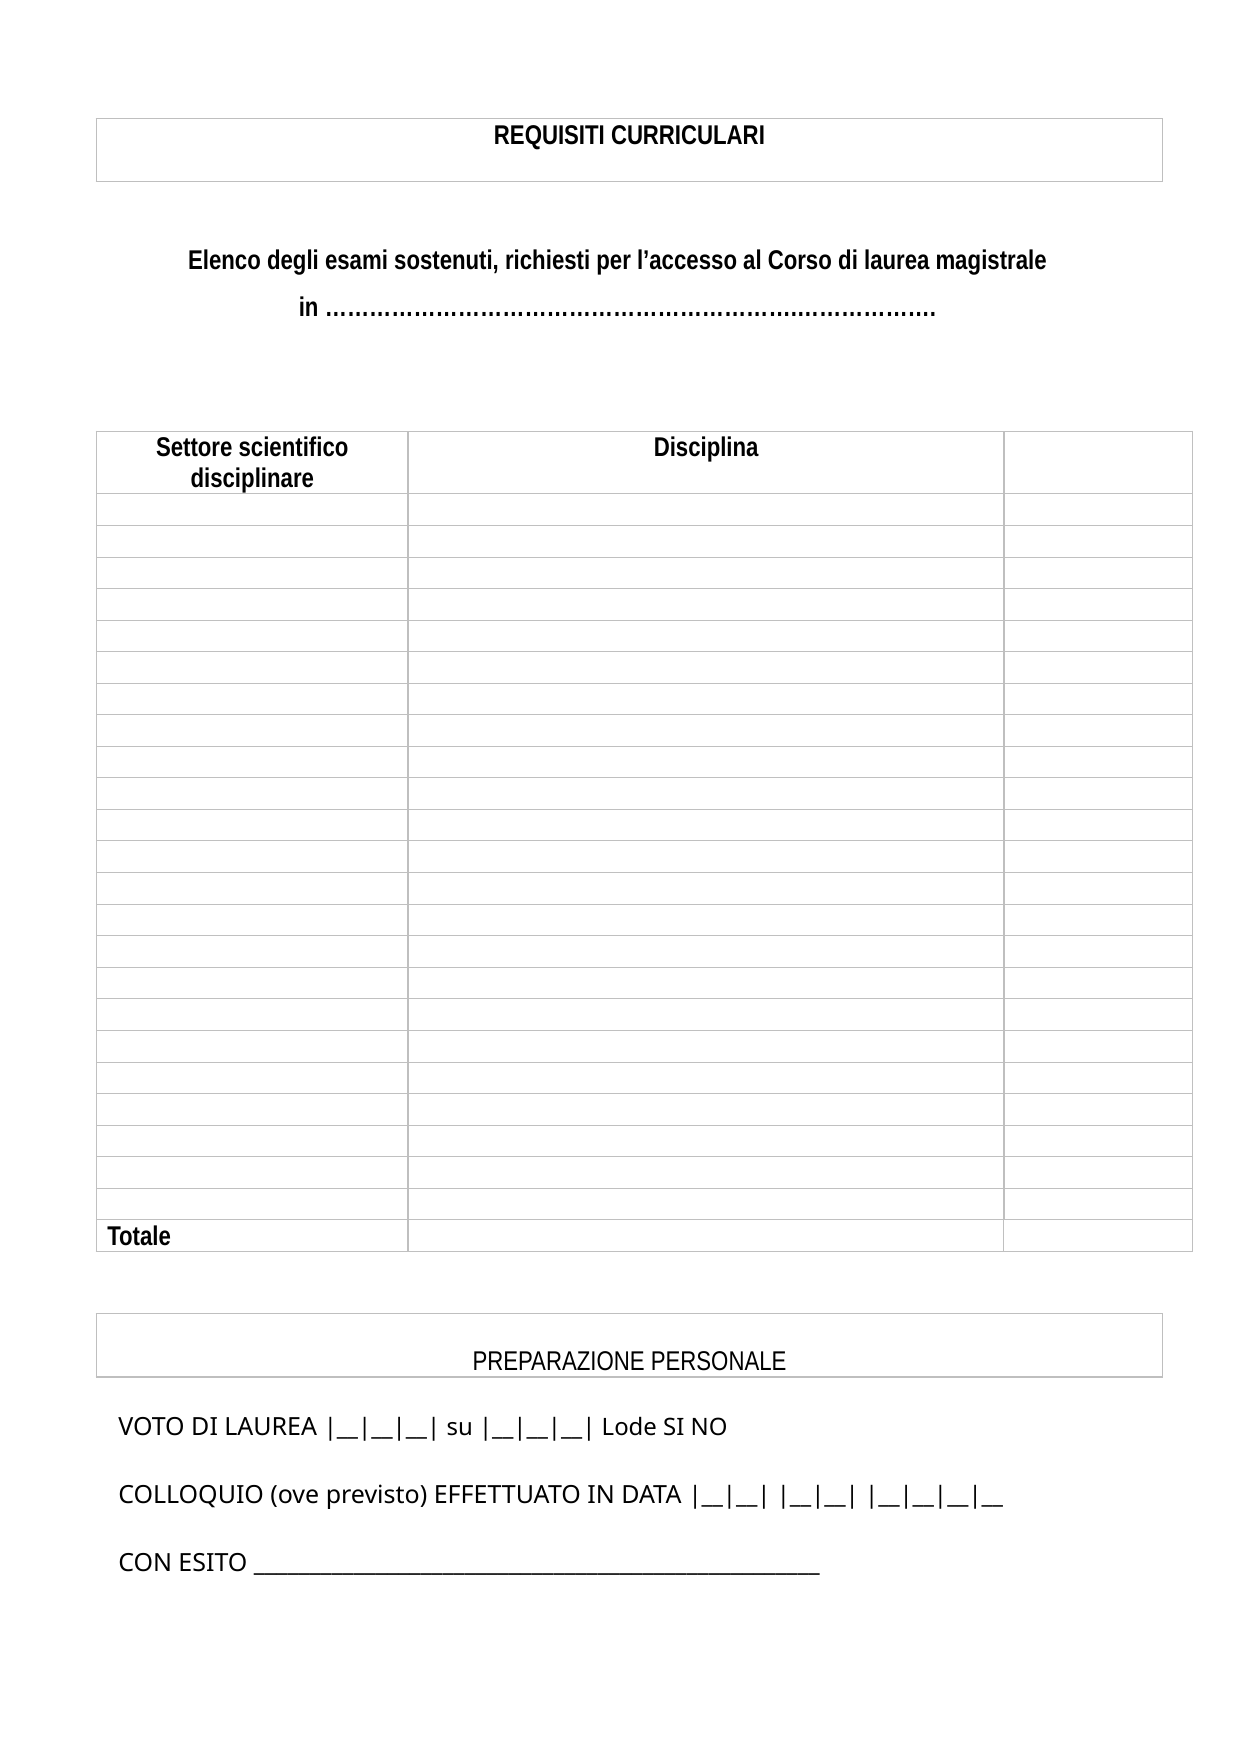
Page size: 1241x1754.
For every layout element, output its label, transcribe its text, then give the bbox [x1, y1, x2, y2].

table_cell [97, 1094, 407, 1124]
table_cell [409, 1157, 1003, 1188]
table_cell [97, 589, 407, 619]
table_cell [1005, 715, 1192, 746]
table_cell [409, 810, 1003, 840]
table_cell [1004, 1220, 1192, 1251]
table_cell [409, 1063, 1003, 1093]
table_cell [409, 652, 1003, 683]
table_cell [97, 558, 407, 588]
table_cell [97, 1063, 407, 1093]
table_cell [1005, 968, 1192, 998]
table_cell [409, 905, 1003, 935]
table_cell [97, 747, 407, 777]
table_cell [409, 747, 1003, 777]
table_header Settore scientifico disciplinare [97, 432, 407, 493]
text Elenco degli esami sostenuti, richiesti per l’accesso al Corso di laurea magistrale [118, 244, 1117, 275]
table_cell [409, 1126, 1003, 1156]
table_cell [1005, 810, 1192, 840]
table_cell [97, 621, 407, 651]
table_cell [1005, 747, 1192, 777]
table_cell [409, 684, 1003, 714]
table_cell [409, 715, 1003, 746]
table_cell [409, 526, 1003, 556]
table_cell [1005, 778, 1192, 809]
table_cell [1005, 873, 1192, 903]
table_cell [409, 841, 1003, 872]
table_cell [97, 1031, 407, 1061]
table_cell [97, 905, 407, 935]
table_cell [1005, 1094, 1192, 1124]
table_cell [1005, 936, 1192, 967]
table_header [97, 119, 1162, 181]
table_cell [97, 810, 407, 840]
table_cell [1005, 999, 1192, 1030]
table_cell [97, 873, 407, 903]
table_cell [409, 1189, 1003, 1219]
table_cell [409, 999, 1003, 1030]
table_cell [97, 494, 407, 525]
table_cell [97, 1157, 407, 1188]
table_cell [1005, 1157, 1192, 1188]
table_header PREPARAZIONE PERSONALE [97, 1314, 1162, 1376]
table_cell [1005, 1031, 1192, 1061]
table_cell [409, 558, 1003, 588]
table_cell [409, 778, 1003, 809]
table_cell [1005, 621, 1192, 651]
table_cell [1005, 494, 1192, 525]
table_cell [409, 1220, 1003, 1251]
table_cell [1005, 1063, 1192, 1093]
table_header Disciplina [409, 432, 1003, 493]
table_cell [409, 968, 1003, 998]
table_cell [97, 652, 407, 683]
table_header [1005, 432, 1192, 493]
text CON ESITO ___________________________________________________ [118, 1545, 1117, 1579]
table_cell [97, 778, 407, 809]
table_cell [1005, 652, 1192, 683]
table_cell [97, 1126, 407, 1156]
table_cell [97, 936, 407, 967]
table_cell [97, 526, 407, 556]
table_cell [1005, 905, 1192, 935]
table_cell [409, 621, 1003, 651]
text VOTO DI LAUREA |__|__|__| su |__|__|__| Lode SI NO [118, 1408, 1117, 1443]
table_cell [409, 494, 1003, 525]
table_cell [409, 589, 1003, 619]
table_cell [1005, 589, 1192, 619]
table_cell [97, 684, 407, 714]
table_cell [409, 1031, 1003, 1061]
table_cell [1005, 526, 1192, 556]
table_cell Totale [97, 1220, 407, 1251]
table_cell [1005, 841, 1192, 872]
table_cell [97, 715, 407, 746]
table_cell [97, 999, 407, 1030]
text in ……………………………………………………….………………. [118, 291, 1117, 322]
table_cell [1005, 1189, 1192, 1219]
table_cell [97, 968, 407, 998]
table_cell [409, 873, 1003, 903]
table_cell [97, 841, 407, 872]
table_cell [1005, 558, 1192, 588]
text COLLOQUIO (ove previsto) EFFETTUATO IN DATA |__|__| |__|__| |__|__|__|__ [118, 1477, 1117, 1511]
table_cell [1005, 684, 1192, 714]
table_cell [97, 1189, 407, 1219]
table_cell [409, 1094, 1003, 1124]
table_cell [1005, 1126, 1192, 1156]
table_cell [409, 936, 1003, 967]
